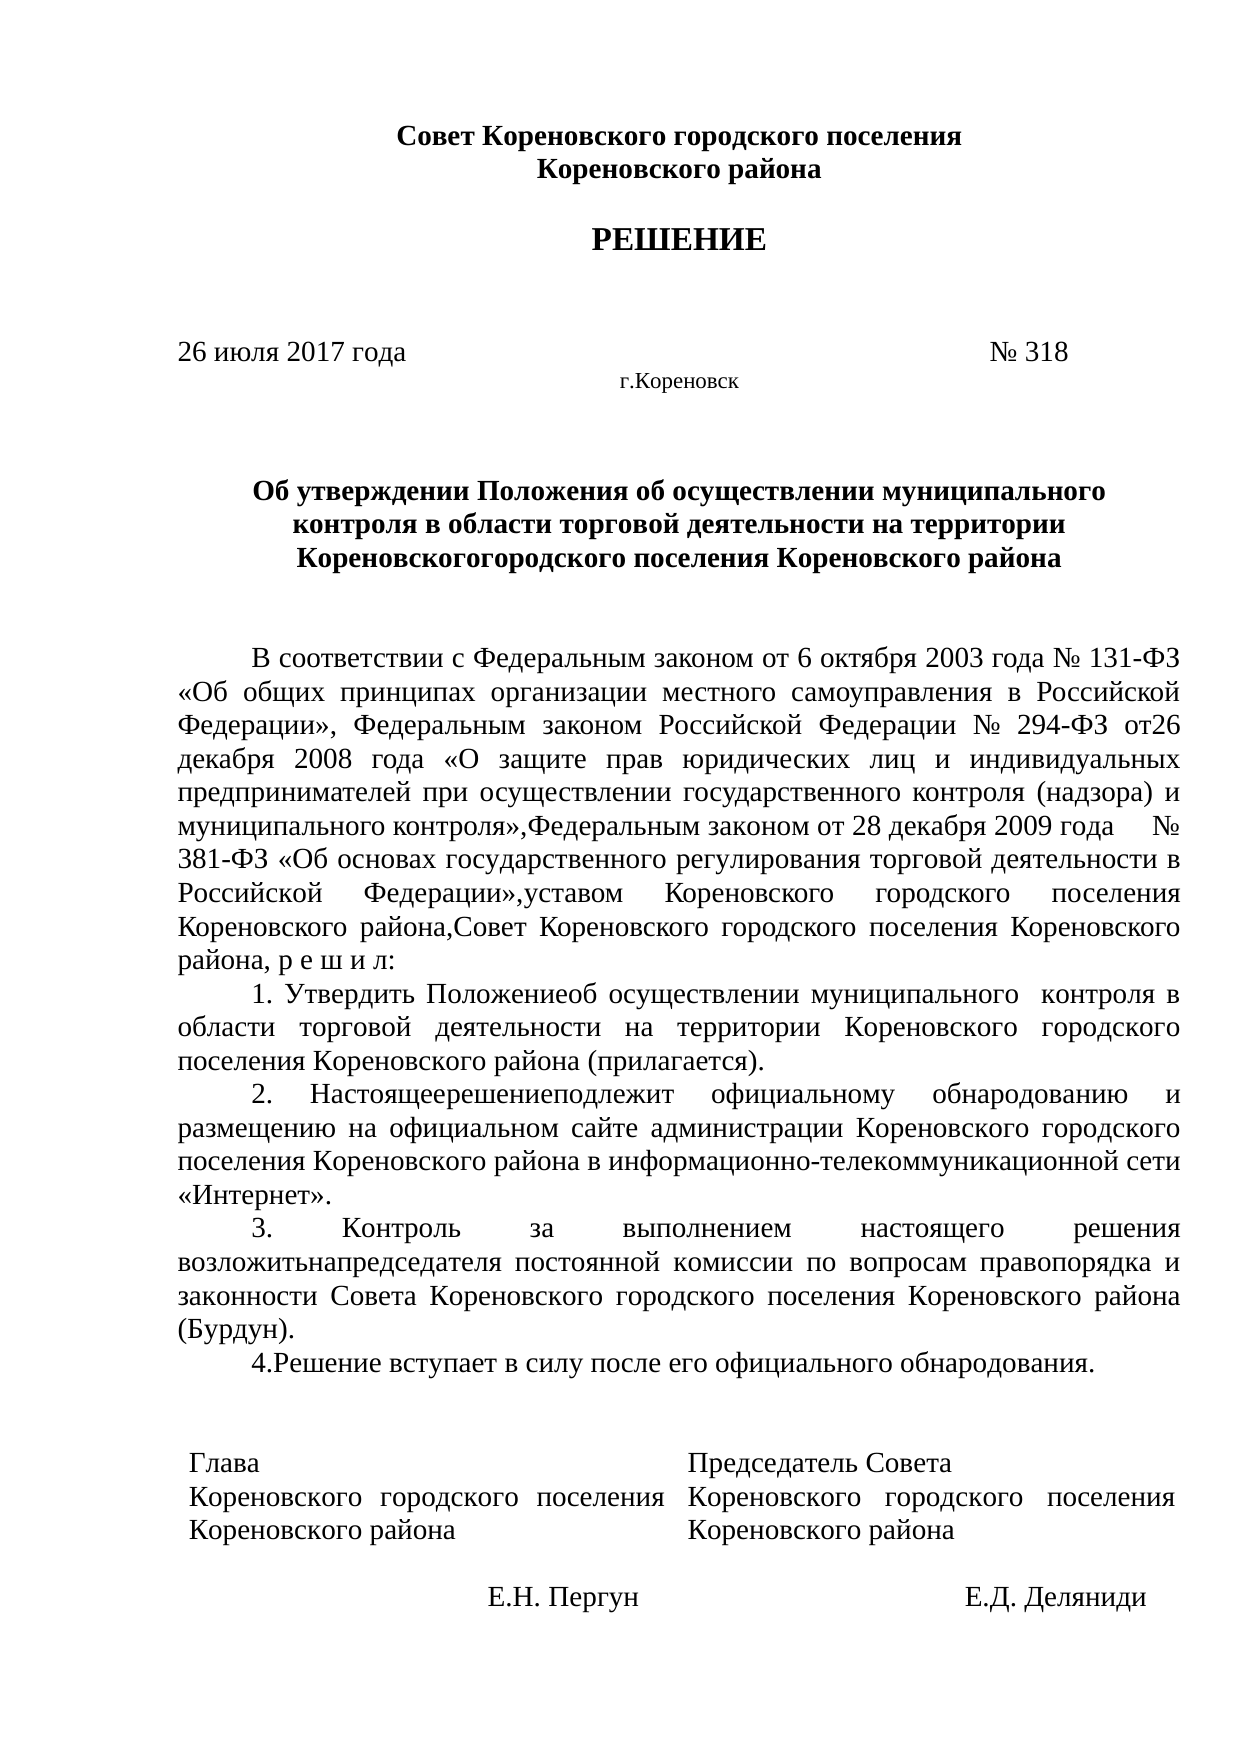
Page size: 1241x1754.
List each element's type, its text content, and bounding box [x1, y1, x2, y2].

text Кореновскогогородского поселения Кореновского района [177, 540, 1181, 573]
text В соответствии с Федеральным законом от 6 октября 2003 года № 131-ФЗ «Об общих принципах организации местного самоуправления в Российской Федерации», Федеральным законом Российской Федерации № 294-ФЗ от26 декабря 2008 года «О защите прав юридических лиц и индивидуальных предпринимателей при осуществлении государственного контроля (надзора) и муниципального контроля»,Федеральным законом от 28 декабря 2009 года № 381-ФЗ «Об основах государственного регулирования торговой деятельности в Российской Федерации»,уставом Кореновского городского поселения Кореновского района,Совет Кореновского городского поселения Кореновского района, р е ш и л: [177, 640, 1181, 976]
text контроля в области торговой деятельности на территории [177, 506, 1181, 540]
text 2. Настоящеерешениеподлежит официальному обнародованию и размещению на официальном сайте администрации Кореновского городского поселения Кореновского района в информационно-телекоммуникационной сети «Интернет». [177, 1076, 1181, 1211]
text 4.Решение вступает в силу после его официального обнародования. [177, 1345, 1181, 1378]
table_header Председатель Совета Кореновского городского поселения Кореновского района Е.Д. Деляниди [676, 1445, 1187, 1613]
text 1. Утвердить Положениеоб осуществлении муниципального контроля в области торговой деятельности на территории Кореновского городского поселения Кореновского района (прилагается). [177, 976, 1181, 1076]
table_header Глава Кореновского городского поселения Кореновского района Е.Н. Пергун [177, 1445, 676, 1613]
text Об утверждении Положения об осуществлении муниципального [177, 473, 1181, 506]
text 26 июля 2017 года № 318 [177, 334, 1181, 367]
text Совет Кореновского городского поселения [177, 118, 1181, 152]
text г.Кореновск [177, 367, 1181, 394]
text 3. Контроль за выполнением настоящего решения возложитьнапредседателя постоянной комиссии по вопросам правопорядка и законности Совета Кореновского городского поселения Кореновского района (Бурдун). [177, 1211, 1181, 1345]
text Кореновского района [177, 152, 1181, 185]
text РЕШЕНИЕ [177, 219, 1181, 257]
